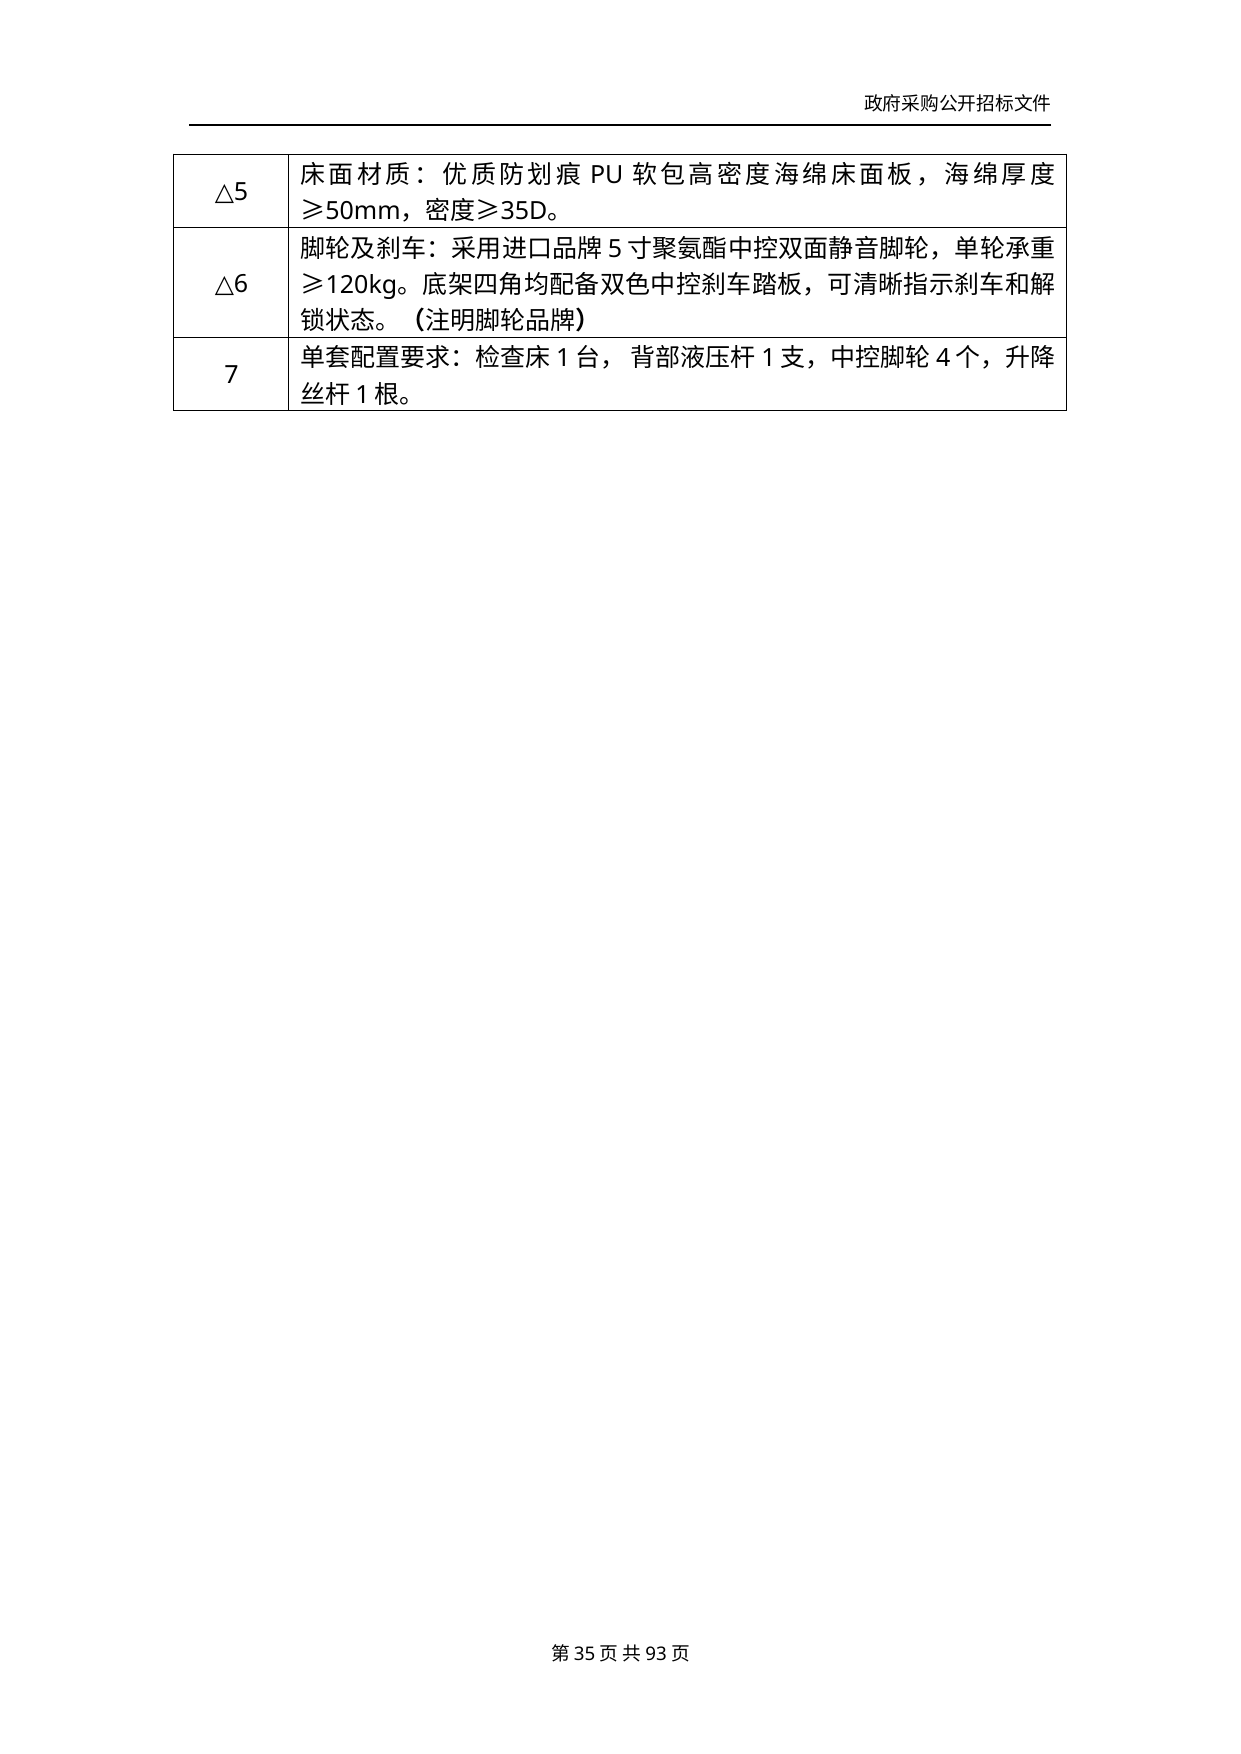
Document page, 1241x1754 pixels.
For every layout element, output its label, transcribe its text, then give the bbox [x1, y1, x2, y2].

table_cell △6 [174, 228, 288, 337]
table_cell 脚轮及刹车：采用进口品牌5寸聚氨酯中控双面静音脚轮，单轮承重≥120kg。底架四角均配备双色中控刹车踏板，可清晰指示刹车和解锁状态。（注明脚轮品牌） [289, 228, 1066, 337]
table_cell 7 [174, 338, 288, 410]
table_cell 单套配置要求：检查床1台， 背部液压杆1支，中控脚轮4个，升降丝杆1根。 [289, 338, 1066, 410]
table_cell △5 [174, 155, 288, 227]
table_cell 床面材质：优质防划痕PU软包高密度海绵床面板，海绵厚度≥50mm，密度≥35D。 [289, 155, 1066, 227]
